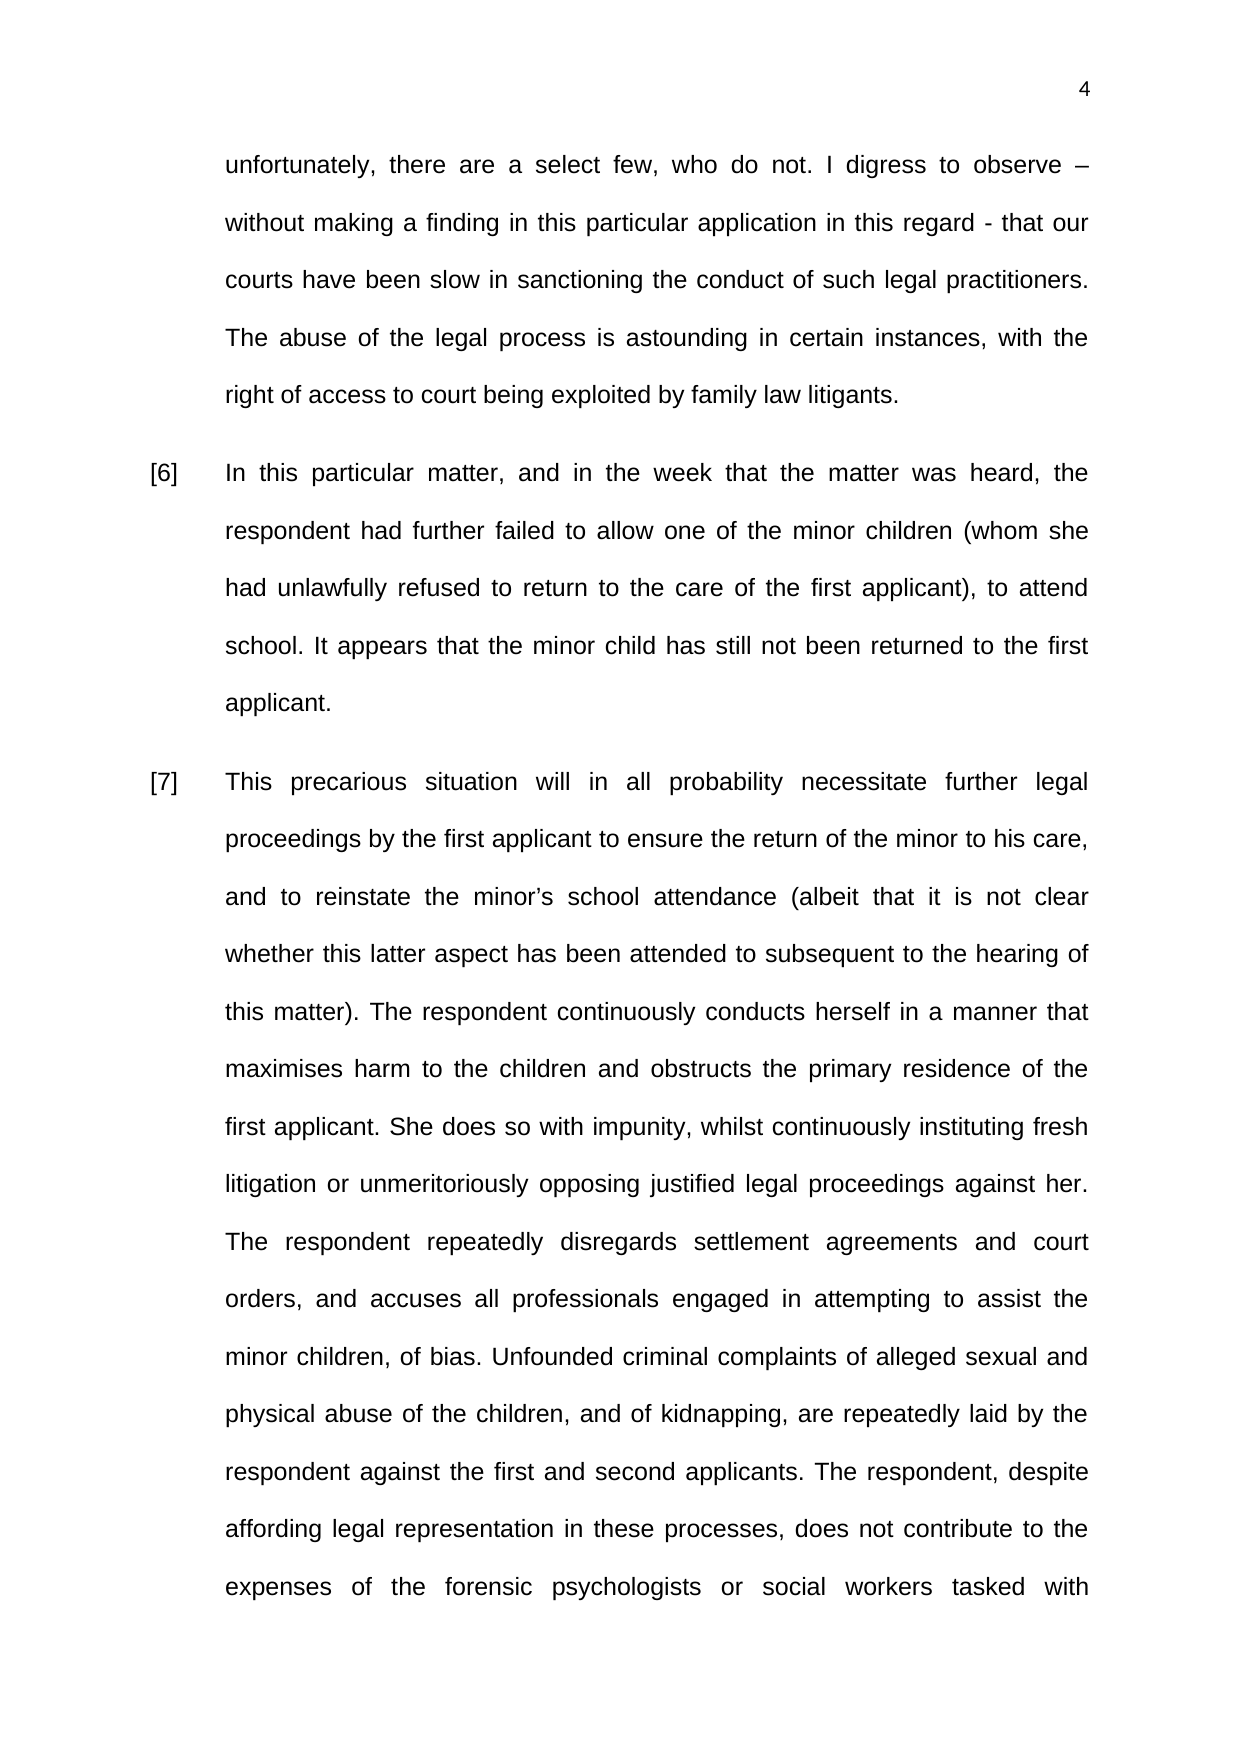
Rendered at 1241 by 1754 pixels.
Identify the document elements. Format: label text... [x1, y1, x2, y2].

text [150, 767, 1090, 1600]
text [150, 150, 1090, 409]
text [6] In this particular matter, and in the week that the matter was heard, the respondent had further failed to allow one of the minor children (whom she had unlawfully refused to return to the care of the first applicant), to attend school. It appears that the minor child has still not been returned to the first applicant. [150, 458, 1090, 717]
